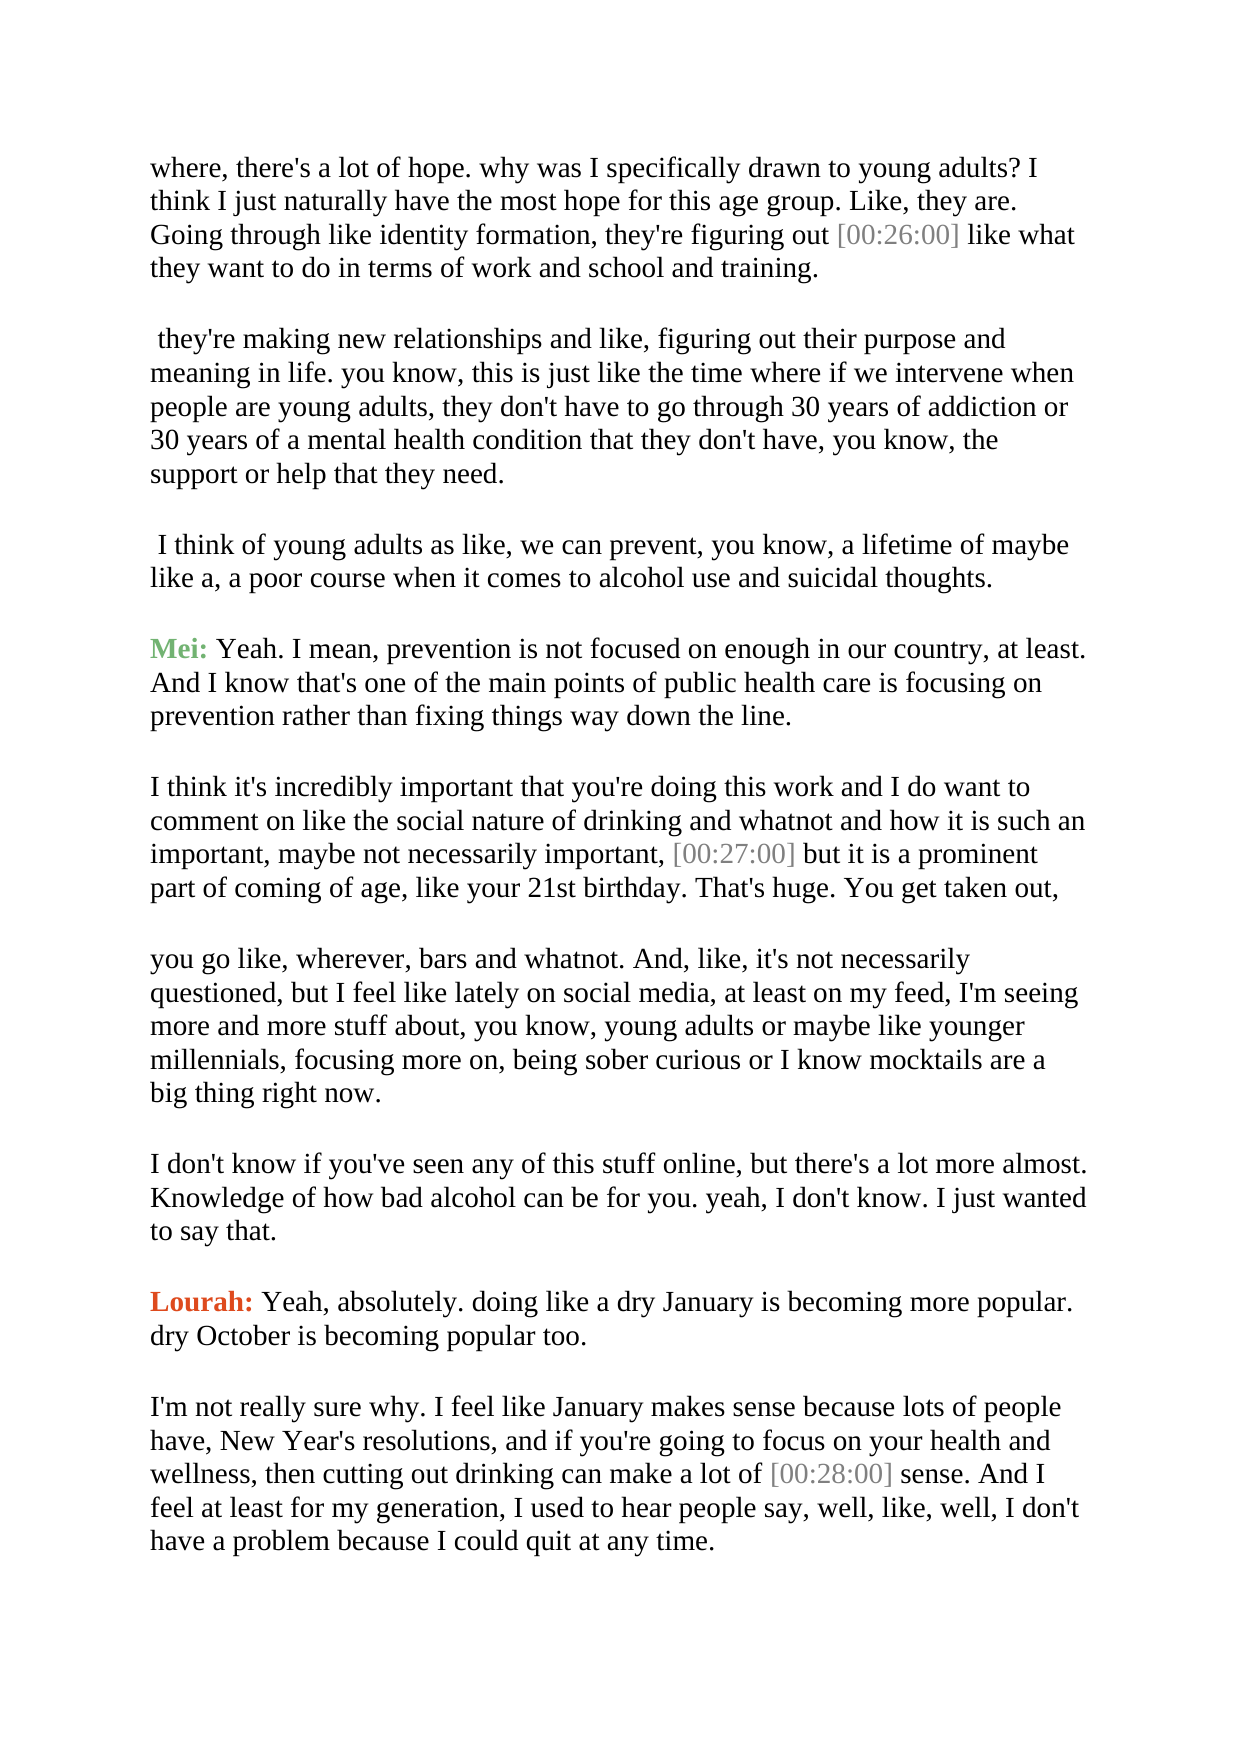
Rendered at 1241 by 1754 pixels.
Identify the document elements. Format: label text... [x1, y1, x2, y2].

text Mei: Yeah. I mean, prevention is not focused on enough in our country, at least. And I know that's one of the main points of public health care is focusing on prevention rather than fixing things way down the line. [150, 631, 1090, 732]
text I don't know if you've seen any of this stuff online, but there's a lot more almost. Knowledge of how bad alcohol can be for you. yeah, I don't know. I just wanted to say that. [150, 1146, 1090, 1247]
text I think it's incredibly important that you're doing this work and I do want to comment on like the social nature of drinking and whatnot and how it is such an important, maybe not necessarily important, [00:27:00] but it is a prominent part of coming of age, like your 21st birthday. That's huge. You get taken out, [150, 769, 1090, 904]
text you go like, wherever, bars and whatnot. And, like, it's not necessarily questioned, but I feel like lately on social media, at least on my feed, I'm seeing more and more stuff about, you know, young adults or maybe like younger millennials, focusing more on, being sober curious or I know mocktails are a big thing right now. [150, 941, 1090, 1109]
text they're making new relationships and like, figuring out their purpose and meaning in life. you know, this is just like the time where if we intervene when people are young adults, they don't have to go through 30 years of addiction or 30 years of a mental health condition that they don't have, you know, the support or help that they need. [150, 322, 1090, 489]
text I'm not really sure why. I feel like January makes sense because lots of people have, New Year's resolutions, and if you're going to focus on your health and wellness, then cutting out drinking can make a lot of [00:28:00] sense. And I feel at least for my generation, I used to hear people say, well, like, well, I don't have a problem because I could quit at any time. [150, 1389, 1090, 1557]
text I think of young adults as like, we can prevent, you know, a lifetime of maybe like a, a poor course when it comes to alcohol use and suicidal thoughts. [150, 527, 1090, 594]
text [150, 150, 1090, 284]
text Lourah: Yeah, absolutely. doing like a dry January is becoming more popular. dry October is becoming popular too. [150, 1284, 1090, 1352]
